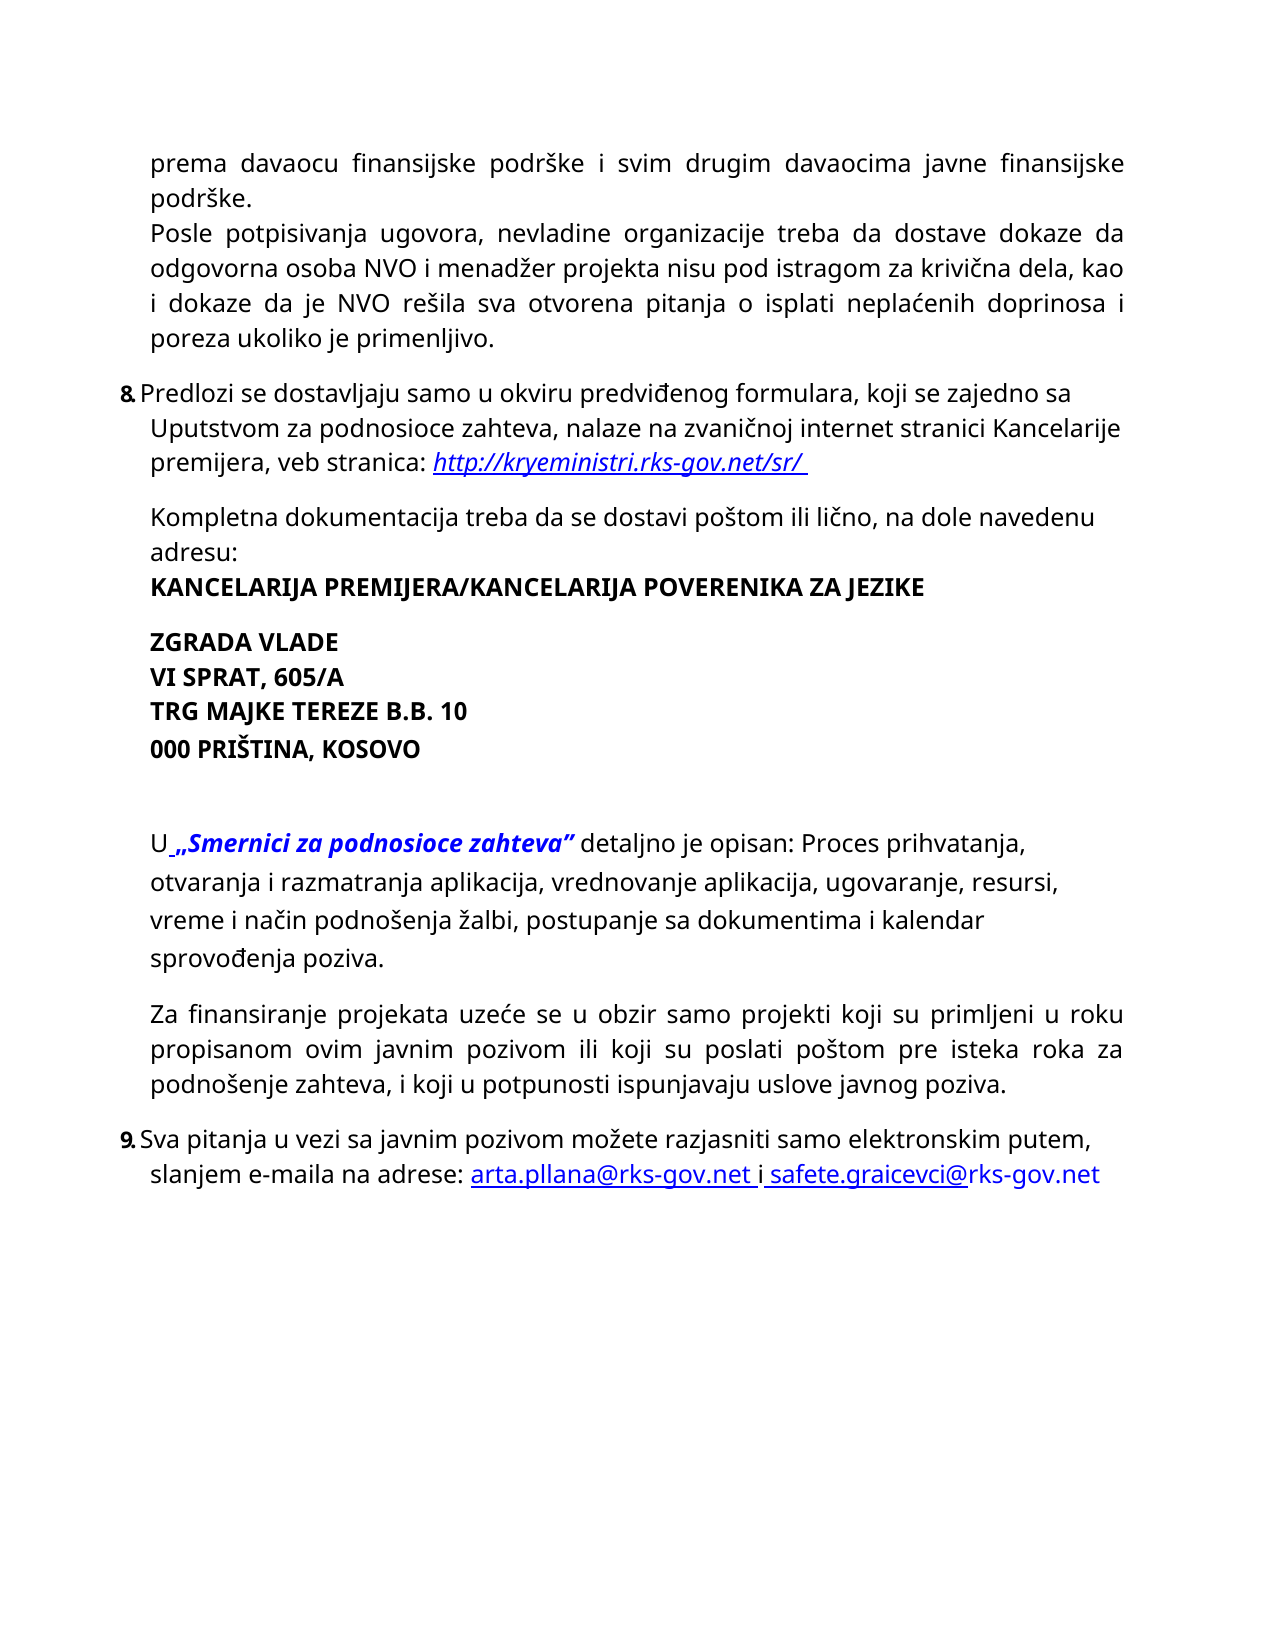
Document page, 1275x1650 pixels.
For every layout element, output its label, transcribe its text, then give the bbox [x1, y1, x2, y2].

text U „Smernici za podnosioce zahteva” detaljno je opisan: Proces prihvatanja, otvaranja i razmatranja aplikacija, vrednovanje aplikacija, ugovaranje, resursi, vreme i način podnošenja žalbi, postupanje sa dokumentima i kalendar sprovođenja poziva. [150, 826, 1122, 975]
text Kompletna dokumentacija treba da se dostavi poštom ili lično, na dole navedenu adresu: [150, 500, 1122, 569]
text prema davaocu finansijske podrške i svim drugim davaocima javne finansijske podrške. [150, 146, 1125, 215]
text Posle potpisivanja ugovora, nevladine organizacije treba da dostave dokaze da odgovorna osoba NVO i menadžer projekta nisu pod istragom za krivična dela, kao i dokaze da je NVO rešila sva otvorena pitanja o isplati neplaćenih doprinosa i poreza ukoliko je primenljivo. [150, 216, 1126, 355]
text ZGRADA VLADE VI SPRAT, 605/A [150, 625, 364, 693]
list Sva pitanja u vezi sa javnim pozivom možete razjasniti samo elektronskim putem, slanjem e-maila na adrese: arta.pllana@rks-gov.net i safete.graicevci@rks-gov.net [120, 1122, 1126, 1191]
text Za finansiranje projekata uzeće se u obzir samo projekti koji su primljeni u roku propisanom ovim javnim pozivom ili koji su poslati poštom pre isteka roka za podnošenje zahteva, i koji u potpunosti ispunjavaju uslove javnog poziva. [150, 996, 1125, 1101]
list Predlozi se dostavljaju samo u okviru predviđenog formulara, koji se zajedno sa Uputstvom za podnosioce zahteva, nalaze na zvaničnoj internet stranici Kancelarije premijera, veb stranica: http://kryeministri.rks-gov.net/sr/ [120, 376, 1126, 479]
subtitle KANCELARIJA PREMIJERA/KANCELARIJA POVERENIKA ZA JEZIKE [150, 570, 1137, 603]
text TRG MAJKE TEREZE B.B. 10 000 PRIŠTINA, KOSOVO [150, 694, 481, 766]
